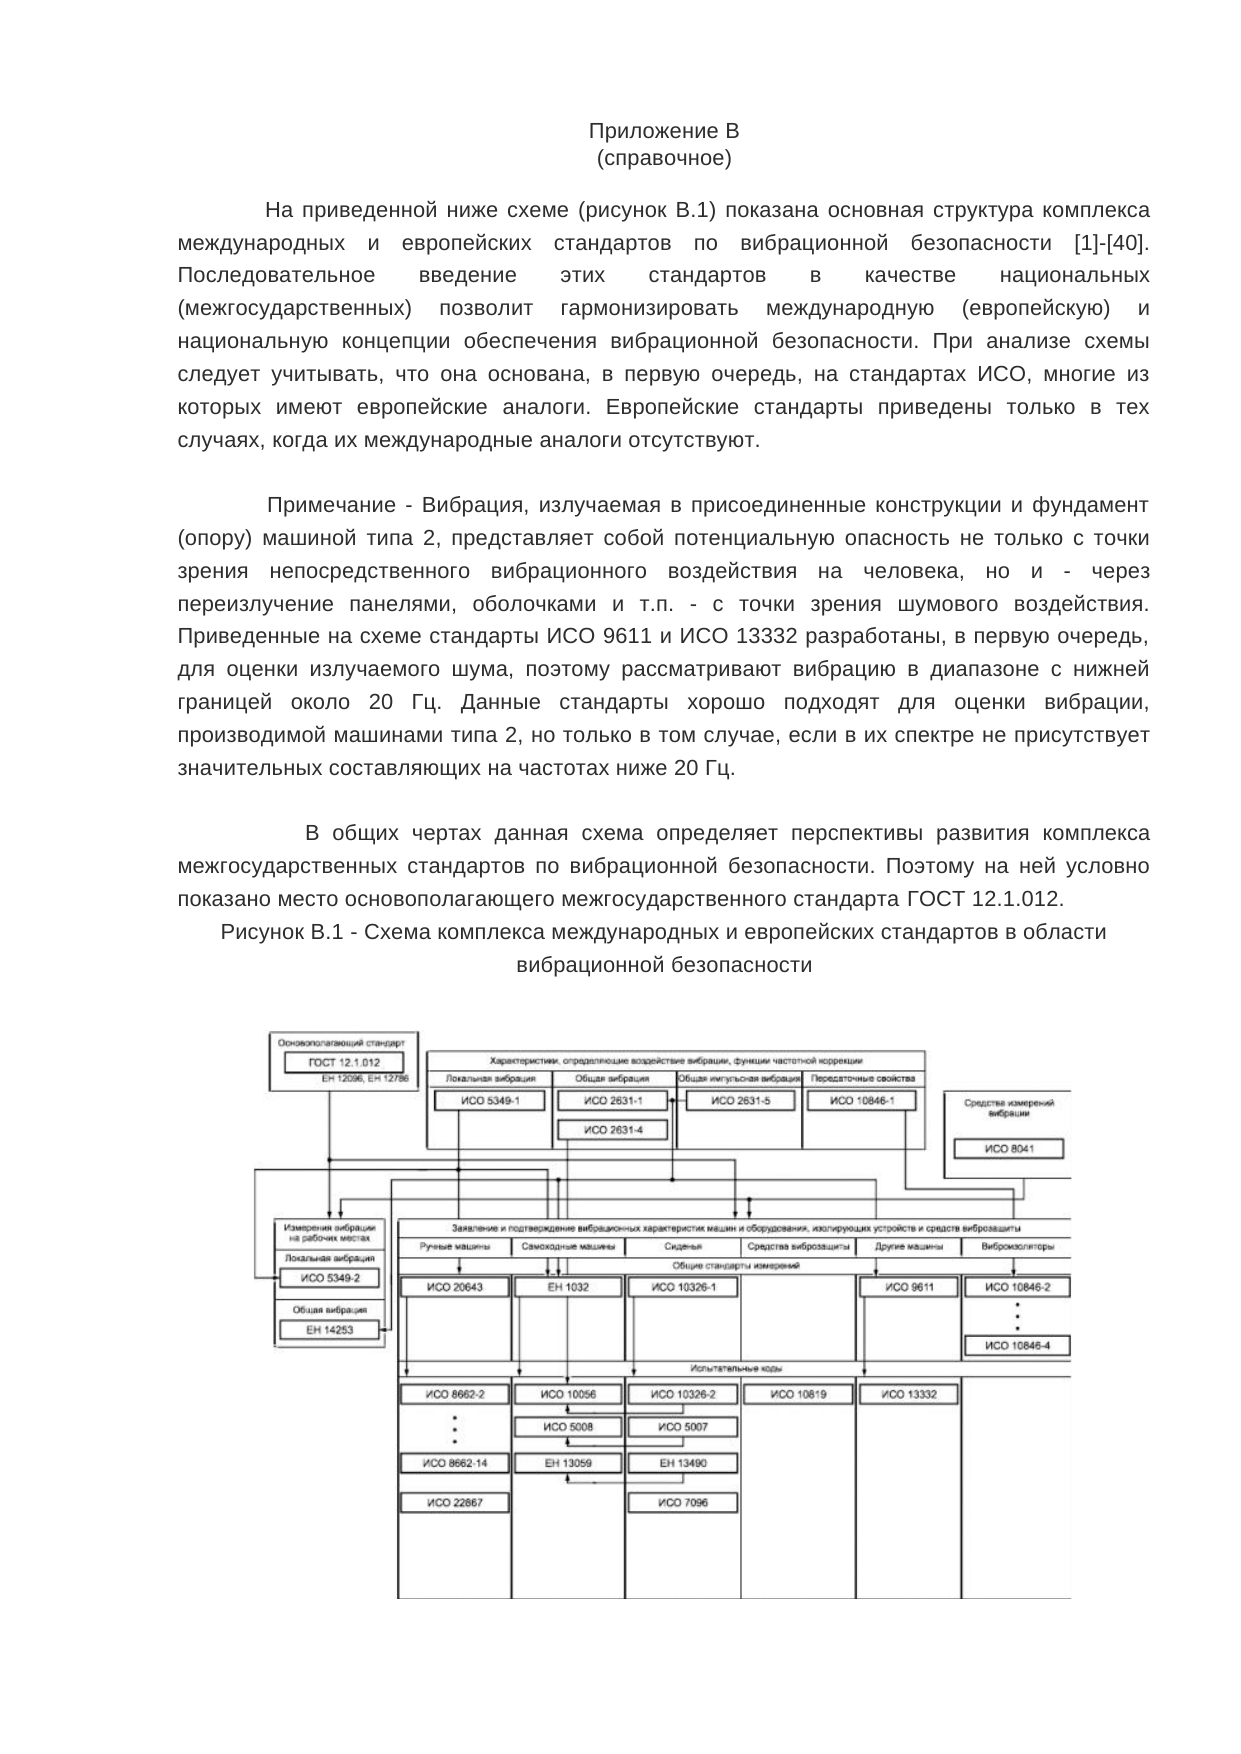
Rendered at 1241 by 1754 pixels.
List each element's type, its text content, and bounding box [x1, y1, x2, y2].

text Примечание - Вибрация, излучаемая в присоединенные конструкции и фундамент (опору) машиной типа 2, представляет собой потенциальную опасность не только с точки зрения непосредственного вибрационного воздействия на человека, но и - через переизлучение панелями, оболочками и т.п. - с точки зрения шумового воздействия. Приведенные на схеме стандарты ИСО 9611 и ИСО 13332 разработаны, в первую очередь, для оценки излучаемого шума, поэтому рассматривают вибрацию в диапазоне с нижней границей около 20 Гц. Данные стандарты хорошо подходят для оценки вибрации, производимой машинами типа 2, но только в том случае, если в их спектре не присутствует значительных составляющих на частотах ниже 20 Гц. [177, 484, 1152, 780]
picture [253, 1030, 1073, 1599]
text На приведенной ниже схеме (рисунок В.1) показана основная структура комплекса международных и европейских стандартов по вибрационной безопасности [1]-[40]. Последовательное введение этих стандартов в качестве национальных (межгосударственных) позволит гармонизировать международную (европейскую) и национальную концепции обеспечения вибрационной безопасности. При анализе схемы следует учитывать, что она основана, в первую очередь, на стандартах ИСО, многие из которых имеют европейские аналоги. Европейские стандарты приведены только в тех случаях, когда их международные аналоги отсутствуют. [177, 189, 1152, 452]
text Приложение В (справочное) [177, 118, 1152, 171]
text В общих чертах данная схема определяет перспективы развития комплекса межгосударственных стандартов по вибрационной безопасности. Поэтому на ней условно показано место основополагающего межгосударственного стандарта ГОСТ 12.1.012. [177, 813, 1152, 911]
text Рисунок В.1 - Схема комплекса международных и европейских стандартов в области вибрационной безопасности [177, 911, 1152, 977]
